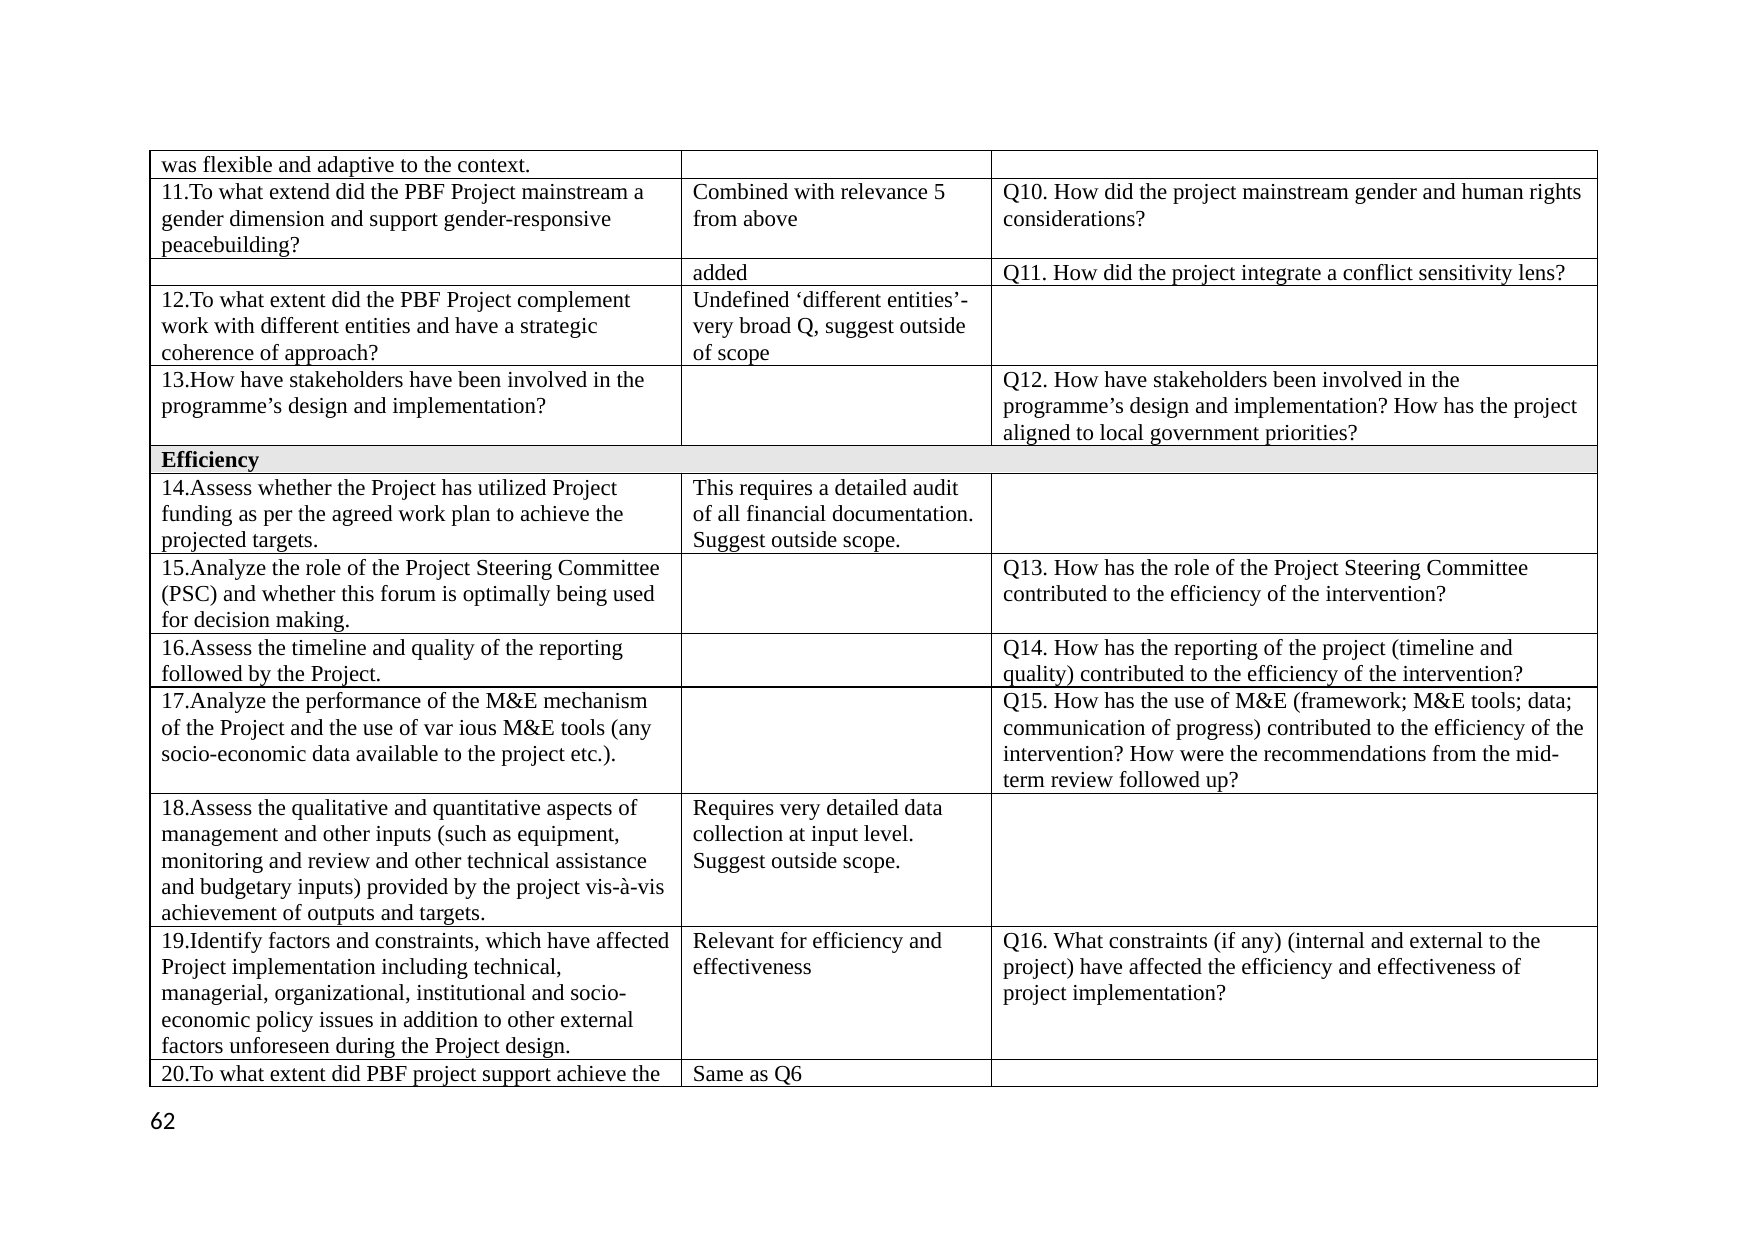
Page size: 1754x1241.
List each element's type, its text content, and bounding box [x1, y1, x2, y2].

table_cell 13.How have stakeholders have been involved in the programme’s design and implementation? [151, 366, 681, 445]
table_cell Same as Q6 [682, 1060, 991, 1086]
table_cell [992, 286, 1597, 365]
table_cell Requires very detailed data collection at input level. Suggest outside scope. [682, 794, 991, 926]
table_cell Q10. How did the project mainstream gender and human rights considerations? [992, 179, 1597, 257]
table_cell Q15. How has the use of M&E (framework; M&E tools; data; communication of progress) contributed to the efficiency of the intervention? How were the recommendations from the mid-term review followed up? [992, 688, 1597, 793]
table_cell 18.Assess the qualitative and quantitative aspects of management and other inputs (such as equipment, monitoring and review and other technical assistance and budgetary inputs) provided by the project vis-à-vis achievement of outputs and targets. [151, 794, 681, 926]
table_cell This requires a detailed audit of all financial documentation. Suggest outside scope. [682, 474, 991, 553]
table_cell Q14. How has the reporting of the project (timeline and quality) contributed to the efficiency of the intervention? [992, 634, 1597, 686]
table_cell [682, 151, 991, 177]
table_cell [992, 1060, 1597, 1086]
table_cell Q12. How have stakeholders been involved in the programme’s design and implementation? How has the project aligned to local government priorities? [992, 366, 1597, 445]
table_cell [682, 634, 991, 686]
table_cell 14.Assess whether the Project has utilized Project funding as per the agreed work plan to achieve the projected targets. [151, 474, 681, 553]
table_cell [992, 474, 1597, 553]
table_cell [151, 1060, 681, 1086]
table_cell [151, 259, 681, 285]
table_cell Q11. How did the project integrate a conflict sensitivity lens? [992, 259, 1597, 285]
table_cell 17.Analyze the performance of the M&E mechanism of the Project and the use of var ious M&E tools (any socio-economic data available to the project etc.). [151, 688, 681, 793]
table_cell Q13. How has the role of the Project Steering Committee contributed to the efficiency of the intervention? [992, 554, 1597, 633]
table_cell 15.Analyze the role of the Project Steering Committee (PSC) and whether this forum is optimally being used for decision making. [151, 554, 681, 633]
table_cell Efficiency [151, 446, 1597, 472]
table_cell added [682, 259, 991, 285]
table_cell [682, 554, 991, 633]
table_cell Relevant for efficiency and effectiveness [682, 927, 991, 1058]
table_cell 19.Identify factors and constraints, which have affected Project implementation including technical, managerial, organizational, institutional and socio-economic policy issues in addition to other external factors unforeseen during the Project design. [151, 927, 681, 1058]
table_cell Undefined ‘different entities’- very broad Q, suggest outside of scope [682, 286, 991, 365]
table_cell [992, 794, 1597, 926]
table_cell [992, 151, 1597, 177]
table_cell [682, 366, 991, 445]
table_cell Q16. What constraints (if any) (internal and external to the project) have affected the efficiency and effectiveness of project implementation? [992, 927, 1597, 1058]
table_cell 16.Assess the timeline and quality of the reporting followed by the Project. [151, 634, 681, 686]
table_cell 11.To what extend did the PBF Project mainstream a gender dimension and support gender-responsive peacebuilding? [151, 179, 681, 257]
table_cell Combined with relevance 5 from above [682, 179, 991, 257]
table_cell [151, 151, 681, 177]
table_cell 12.To what extent did the PBF Project complement work with different entities and have a strategic coherence of approach? [151, 286, 681, 365]
table_cell [682, 688, 991, 793]
